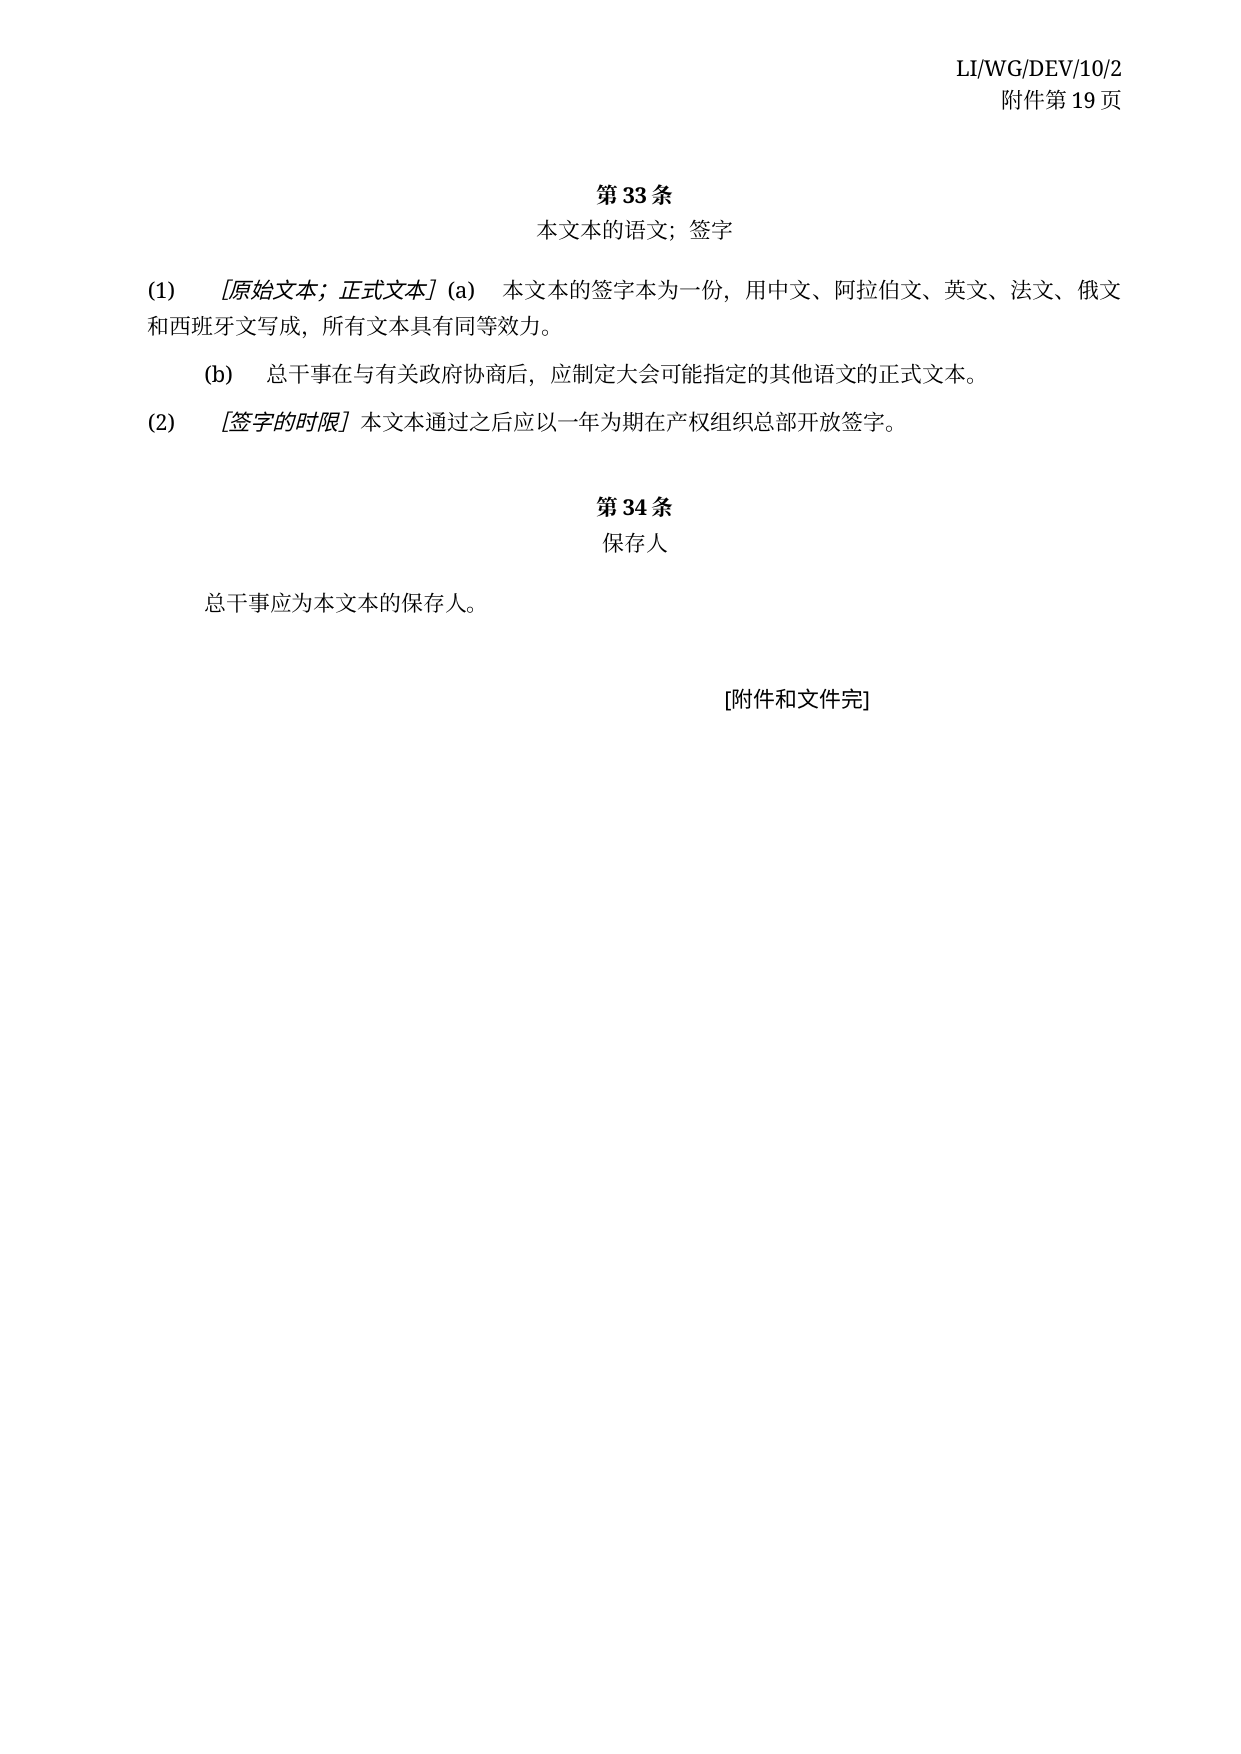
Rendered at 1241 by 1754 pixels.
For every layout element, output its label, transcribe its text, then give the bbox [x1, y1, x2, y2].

text (2) ［签字的时限］本文本通过之后应以一年为期在产权组织总部开放签字。 [148, 401, 1122, 437]
text (b) 总干事在与有关政府协商后，应制定大会可能指定的其他语文的正式文本。 [148, 353, 1122, 389]
text 本文本的语文；签字 [148, 209, 1122, 245]
text (1) ［原始文本；正式文本］(a) 本文本的签字本为一份，用中文、阿拉伯文、英文、法文、俄文和西班牙文写成，所有文本具有同等效力。 [148, 270, 1122, 341]
text [附件和文件完] [724, 678, 1122, 714]
text 保存人 [148, 522, 1122, 557]
text 第34条 [148, 487, 1122, 522]
text 第33条 [148, 174, 1122, 209]
text 总干事应为本文本的保存人。 [148, 582, 1122, 618]
